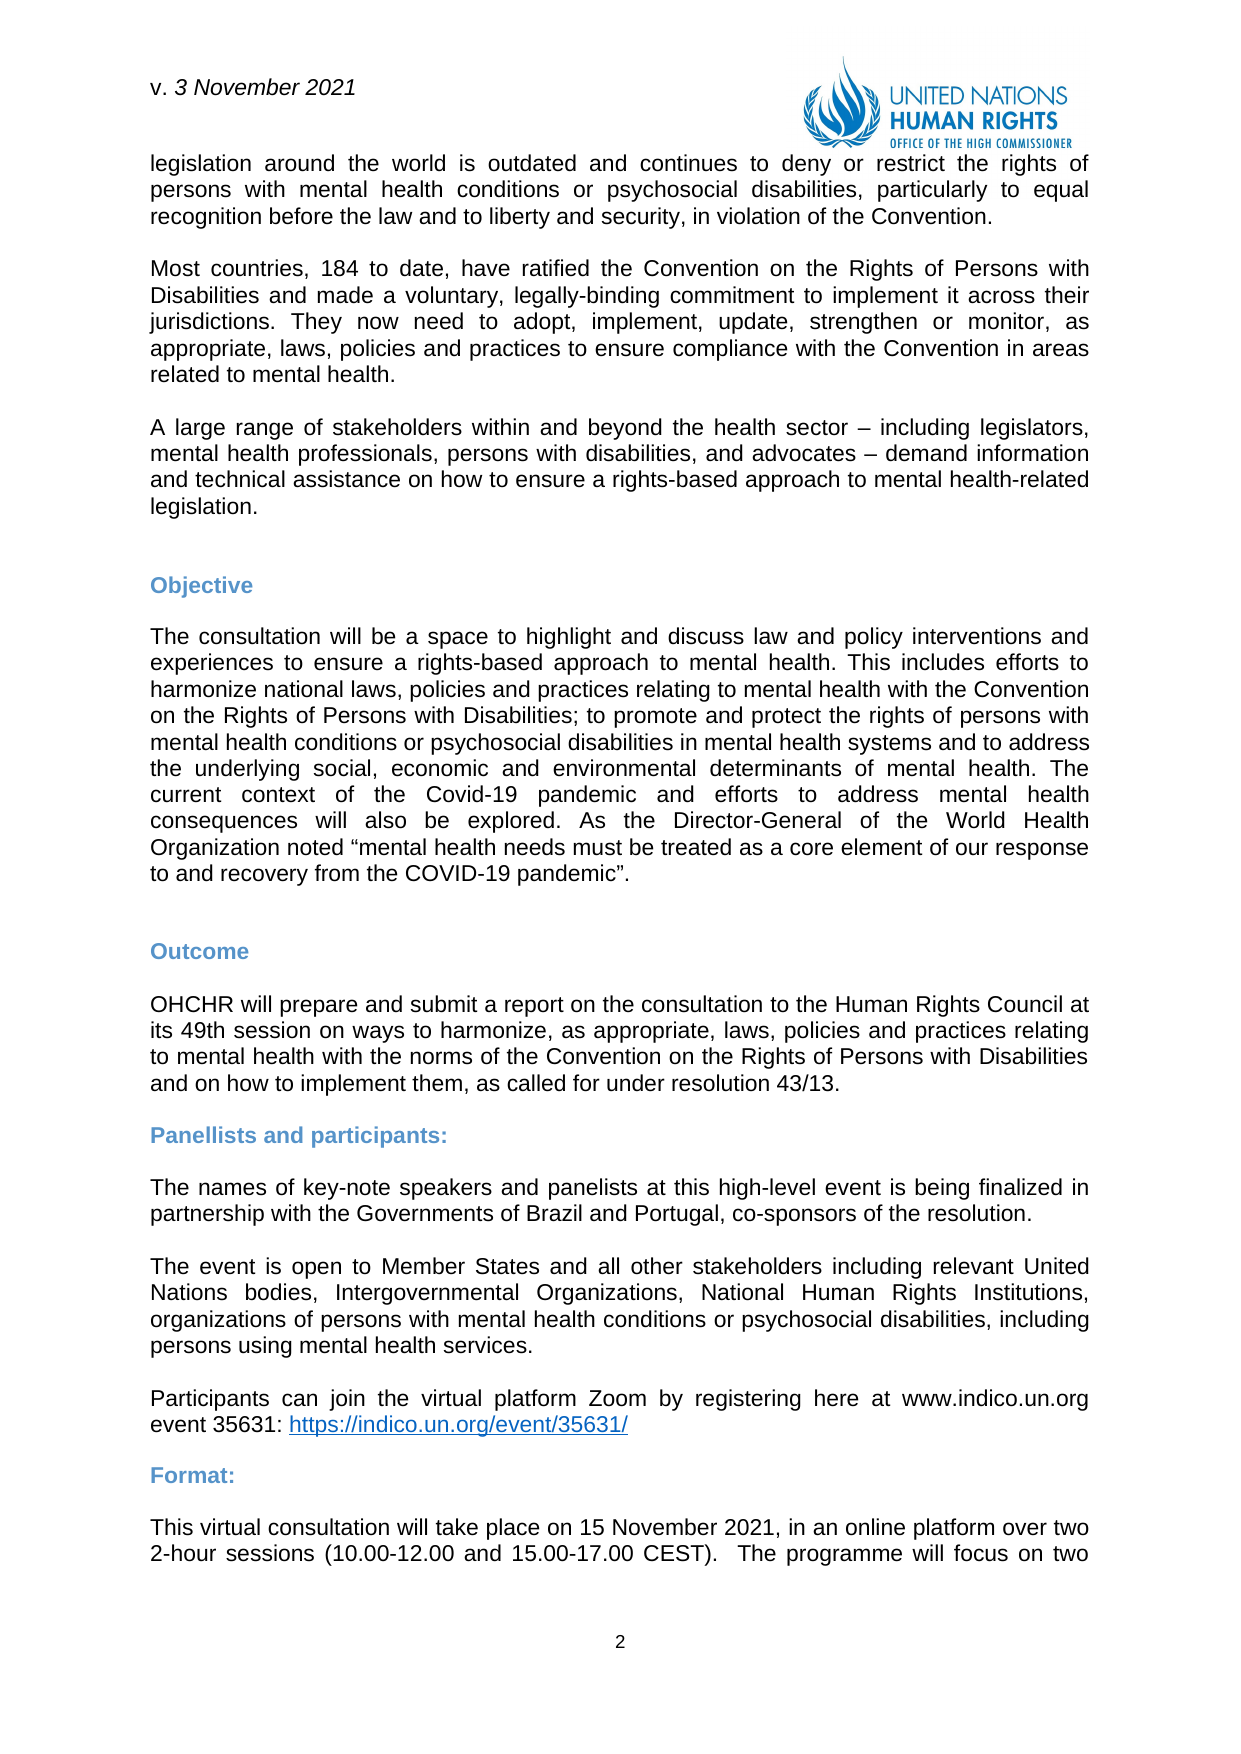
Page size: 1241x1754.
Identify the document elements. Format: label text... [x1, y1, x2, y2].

text OHCHR will prepare and submit a report on the consultation to the Human Rights Council at its 49th session on ways to harmonize, as appropriate, laws, policies and practices relating to mental health with the norms of the Convention on the Rights of Persons with Disabilities and on how to implement them, as called for under resolution 43/13. [150, 991, 1090, 1096]
list The names of key-note speakers and panelists at this high-level event is being finalized in partnership with the Governments of Brazil and Portugal, co-sponsors of the resolution. [150, 1174, 1090, 1226]
subtitle Outcome [150, 938, 1090, 964]
list The consultation will be a space to highlight and discuss law and policy interventions and experiences to ensure a rights-based approach to mental health. This includes efforts to harmonize national laws, policies and practices relating to mental health with the Convention on the Rights of Persons with Disabilities; to promote and protect the rights of persons with mental health conditions or psychosocial disabilities in mental health systems and to address the underlying social, economic and environmental determinants of mental health. The current context of the Covid-19 pandemic and efforts to address mental health consequences will also be explored. As the Director-General of the World Health Organization noted “mental health needs must be treated as a core element of our response to and recovery from the COVID-19 pandemic”. [150, 623, 1090, 887]
text Most countries, 184 to date, have ratified the Convention on the Rights of Persons with Disabilities and made a voluntary, legally-binding commitment to implement it across their jurisdictions. They now need to adopt, implement, update, strengthen or monitor, as appropriate, laws, policies and practices to ensure compliance with the Convention in areas related to mental health. [150, 255, 1090, 387]
subtitle Format: [150, 1462, 1090, 1489]
picture [786, 26, 1091, 199]
list Participants can join the virtual platform Zoom by registering here at www.indico.un.org event 35631: https://indico.un.org/event/35631/ [150, 1384, 1090, 1437]
subtitle Objective [150, 572, 1090, 598]
list The event is open to Member States and all other stakeholders including relevant United Nations bodies, Intergovernmental Organizations, National Human Rights Institutions, organizations of persons with mental health conditions or psychosocial disabilities, including persons using mental health services. [150, 1253, 1090, 1358]
text A large range of stakeholders within and beyond the health sector – including legislators, mental health professionals, persons with disabilities, and advocates – demand information and technical assistance on how to ensure a rights-based approach to mental health-related legislation. [150, 413, 1090, 519]
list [150, 1514, 1090, 1566]
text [150, 150, 1090, 229]
subtitle Panellists and participants: [150, 1122, 1090, 1149]
